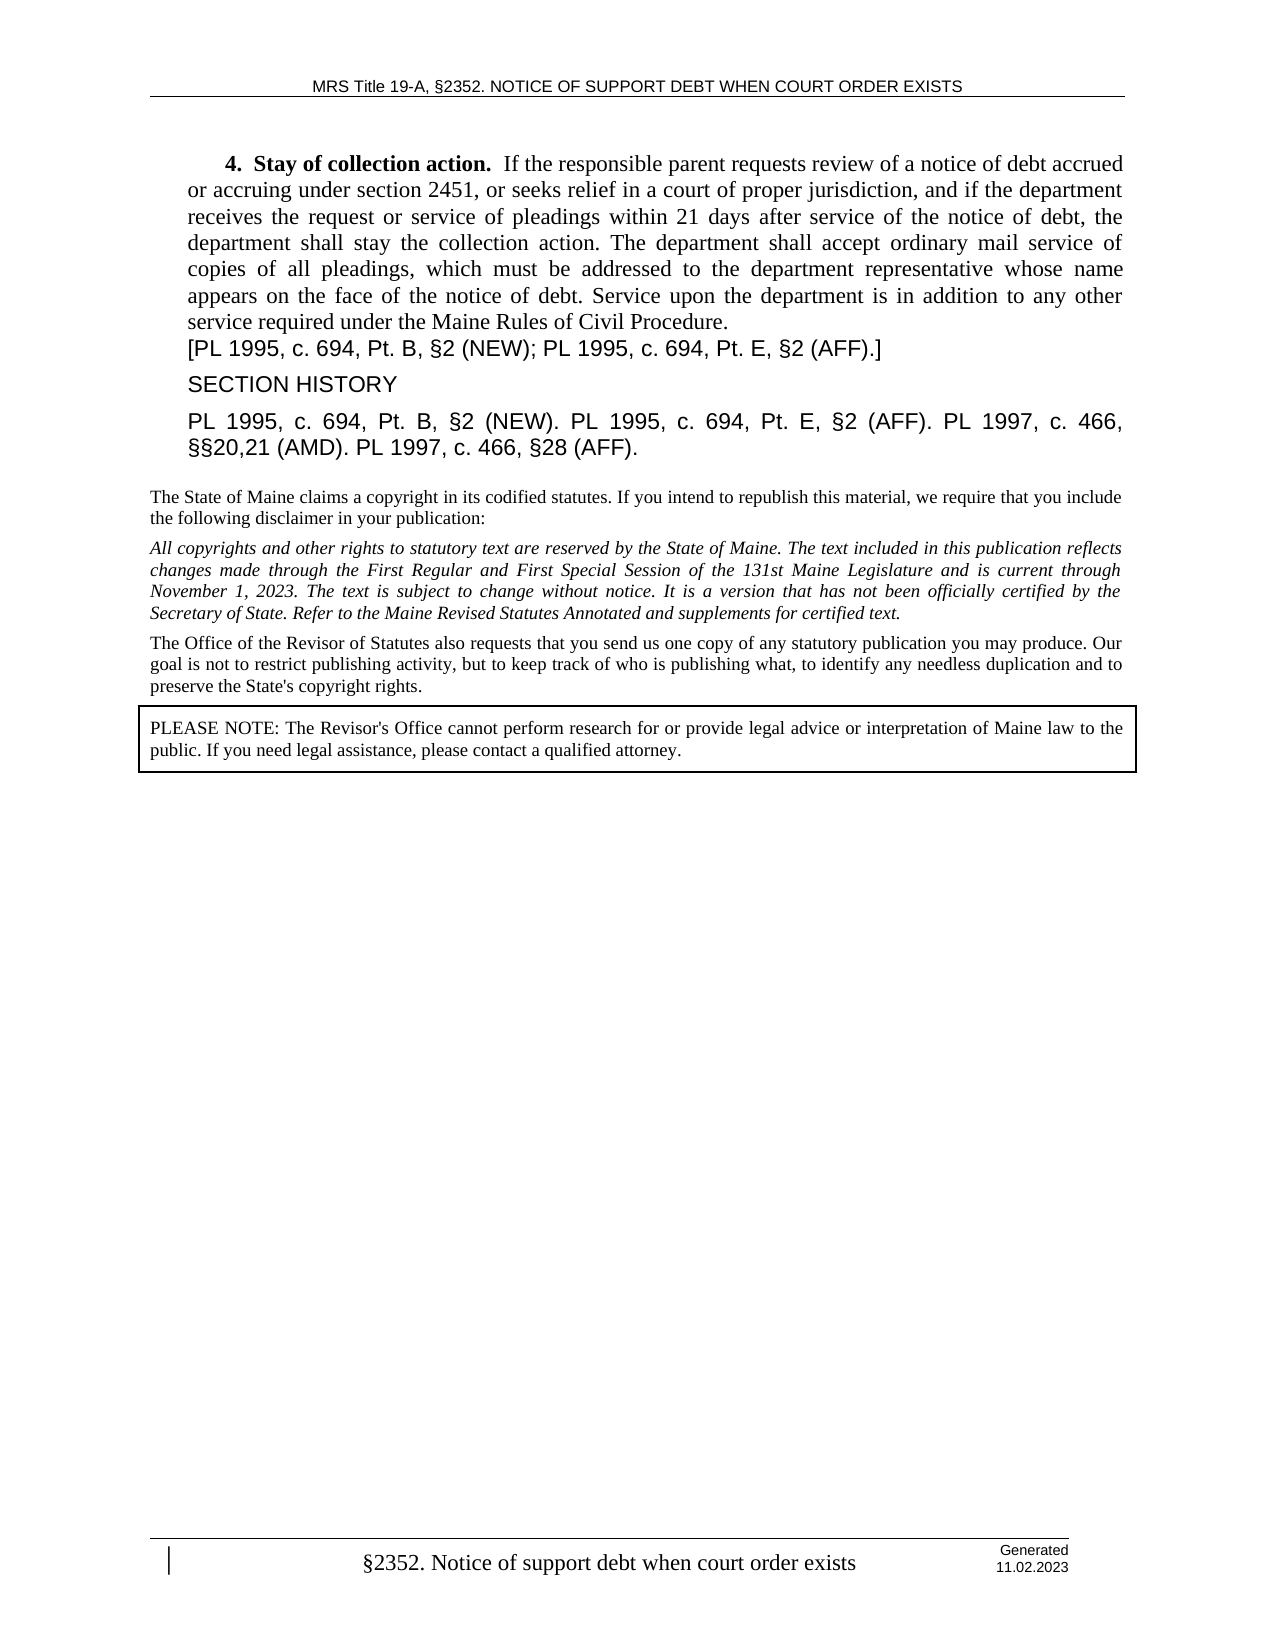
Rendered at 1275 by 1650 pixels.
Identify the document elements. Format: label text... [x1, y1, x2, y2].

text All copyrights and other rights to statutory text are reserved by the State of Maine. The text included in this publication reflects changes made through the First Regular and First Special Session of the 131st Maine Legislature and is current through November 1, 2023 . The text is subject to change without notice. It is a version that has not been officially certified by the Secretary of State. Refer to the Maine Revised Statutes Annotated and supplements for certified text. [150, 537, 1125, 623]
text SECTION HISTORY [187, 371, 1125, 398]
text The State of Maine claims a copyright in its codified statutes. If you intend to republish this material, we require that you include the following disclaimer in your publication: [150, 486, 1125, 529]
text [PL 1995, c. 694, Pt. B, §2 (NEW); PL 1995, c. 694, Pt. E, §2 (AFF).] [187, 334, 1125, 361]
text PLEASE NOTE: The Revisor's Office cannot perform research for or provide legal advice or interpretation of Maine law to the public. If you need legal assistance, please contact a qualified attorney. [140, 707, 1135, 771]
text PL 1995, c. 694, Pt. B, §2 (NEW). PL 1995, c. 694, Pt. E, §2 (AFF). PL 1997, c. 466, §§20,21 (AMD). PL 1997, c. 466, §28 (AFF). [187, 408, 1125, 461]
text The Office of the Revisor of Statutes also requests that you send us one copy of any statutory publication you may produce. Our goal is not to restrict publishing activity, but to keep track of who is publishing what, to identify any needless duplication and to preserve the State's copyright rights. [150, 632, 1125, 696]
text 4. Stay of collection action. If the responsible parent requests review of a notice of debt accrued or accruing under section 2451, or seeks relief in a court of proper jurisdiction, and if the department receives the request or service of pleadings within 21 days after service of the notice of debt, the department shall stay the collection action. The department shall accept ordinary mail service of copies of all pleadings, which must be addressed to the department representative whose name appears on the face of the notice of debt. Service upon the department is in addition to any other service required under the Maine Rules of Civil Procedure. [187, 150, 1125, 334]
